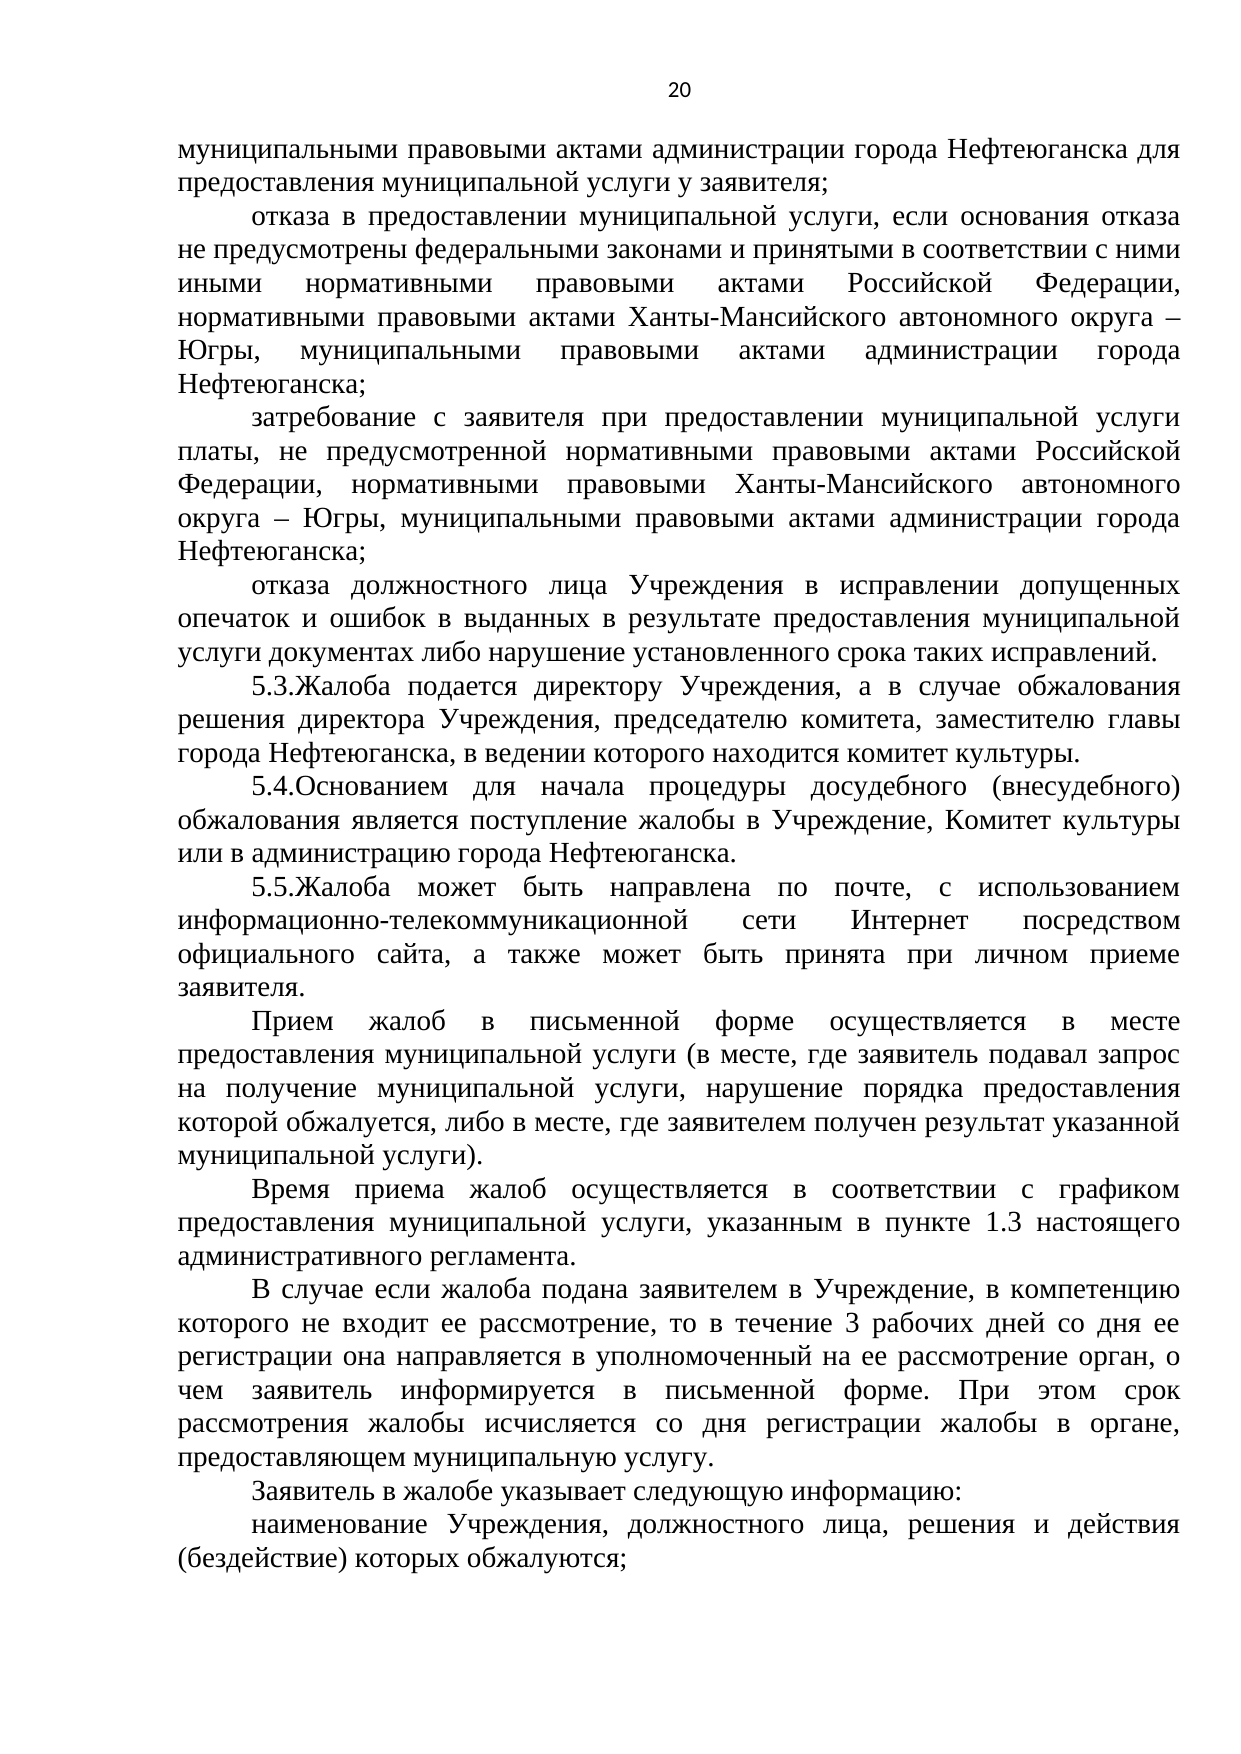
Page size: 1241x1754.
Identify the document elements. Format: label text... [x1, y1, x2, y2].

text наименование Учреждения, должностного лица, решения и действия (бездействие) которых обжалуются; [177, 1506, 1181, 1573]
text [177, 131, 1181, 198]
text Время приема жалоб осуществляется в соответствии с графиком предоставления муниципальной услуги, указанным в пункте 1.3 настоящего административного регламента. [177, 1171, 1181, 1271]
text 5.3.Жалоба подается директору Учреждения, а в случае обжалования решения директора Учреждения, председателю комитета, заместителю главы города Нефтеюганска, в ведении которого находится комитет культуры. [177, 668, 1181, 768]
text В случае если жалоба подана заявителем в Учреждение, в компетенцию которого не входит ее рассмотрение, то в течение 3 рабочих дней со дня ее регистрации она направляется в уполномоченный на ее рассмотрение орган, о чем заявитель информируется в письменной форме. При этом срок рассмотрения жалобы исчисляется со дня регистрации жалобы в органе, предоставляющем муниципальную услугу. [177, 1271, 1181, 1473]
text отказа в предоставлении муниципальной услуги, если основания отказа не предусмотрены федеральными законами и принятыми в соответствии с ними иными нормативными правовыми актами Российской Федерации, нормативными правовыми актами Ханты-Мансийского автономного округа – Югры, муниципальными правовыми актами администрации города Нефтеюганска; [177, 198, 1181, 399]
text 5.4.Основанием для начала процедуры досудебного (внесудебного) обжалования является поступление жалобы в Учреждение, Комитет культуры или в администрацию города Нефтеюганска. [177, 768, 1181, 869]
text затребование с заявителя при предоставлении муниципальной услуги платы, не предусмотренной нормативными правовыми актами Российской Федерации, нормативными правовыми Ханты-Мансийского автономного округа – Югры, муниципальными правовыми актами администрации города Нефтеюганска; [177, 399, 1181, 567]
text Заявитель в жалобе указывает следующую информацию: [177, 1473, 1181, 1506]
text 5.5.Жалоба может быть направлена по почте, с использованием информационно-телекоммуникационной сети Интернет посредством официального сайта, а также может быть принята при личном приеме заявителя. [177, 869, 1181, 1003]
text отказа должностного лица Учреждения в исправлении допущенных опечаток и ошибок в выданных в результате предоставления муниципальной услуги документах либо нарушение установленного срока таких исправлений. [177, 567, 1181, 668]
text Прием жалоб в письменной форме осуществляется в месте предоставления муниципальной услуги (в месте, где заявитель подавал запрос на получение муниципальной услуги, нарушение порядка предоставления которой обжалуется, либо в месте, где заявителем получен результат указанной муниципальной услуги). [177, 1003, 1181, 1171]
